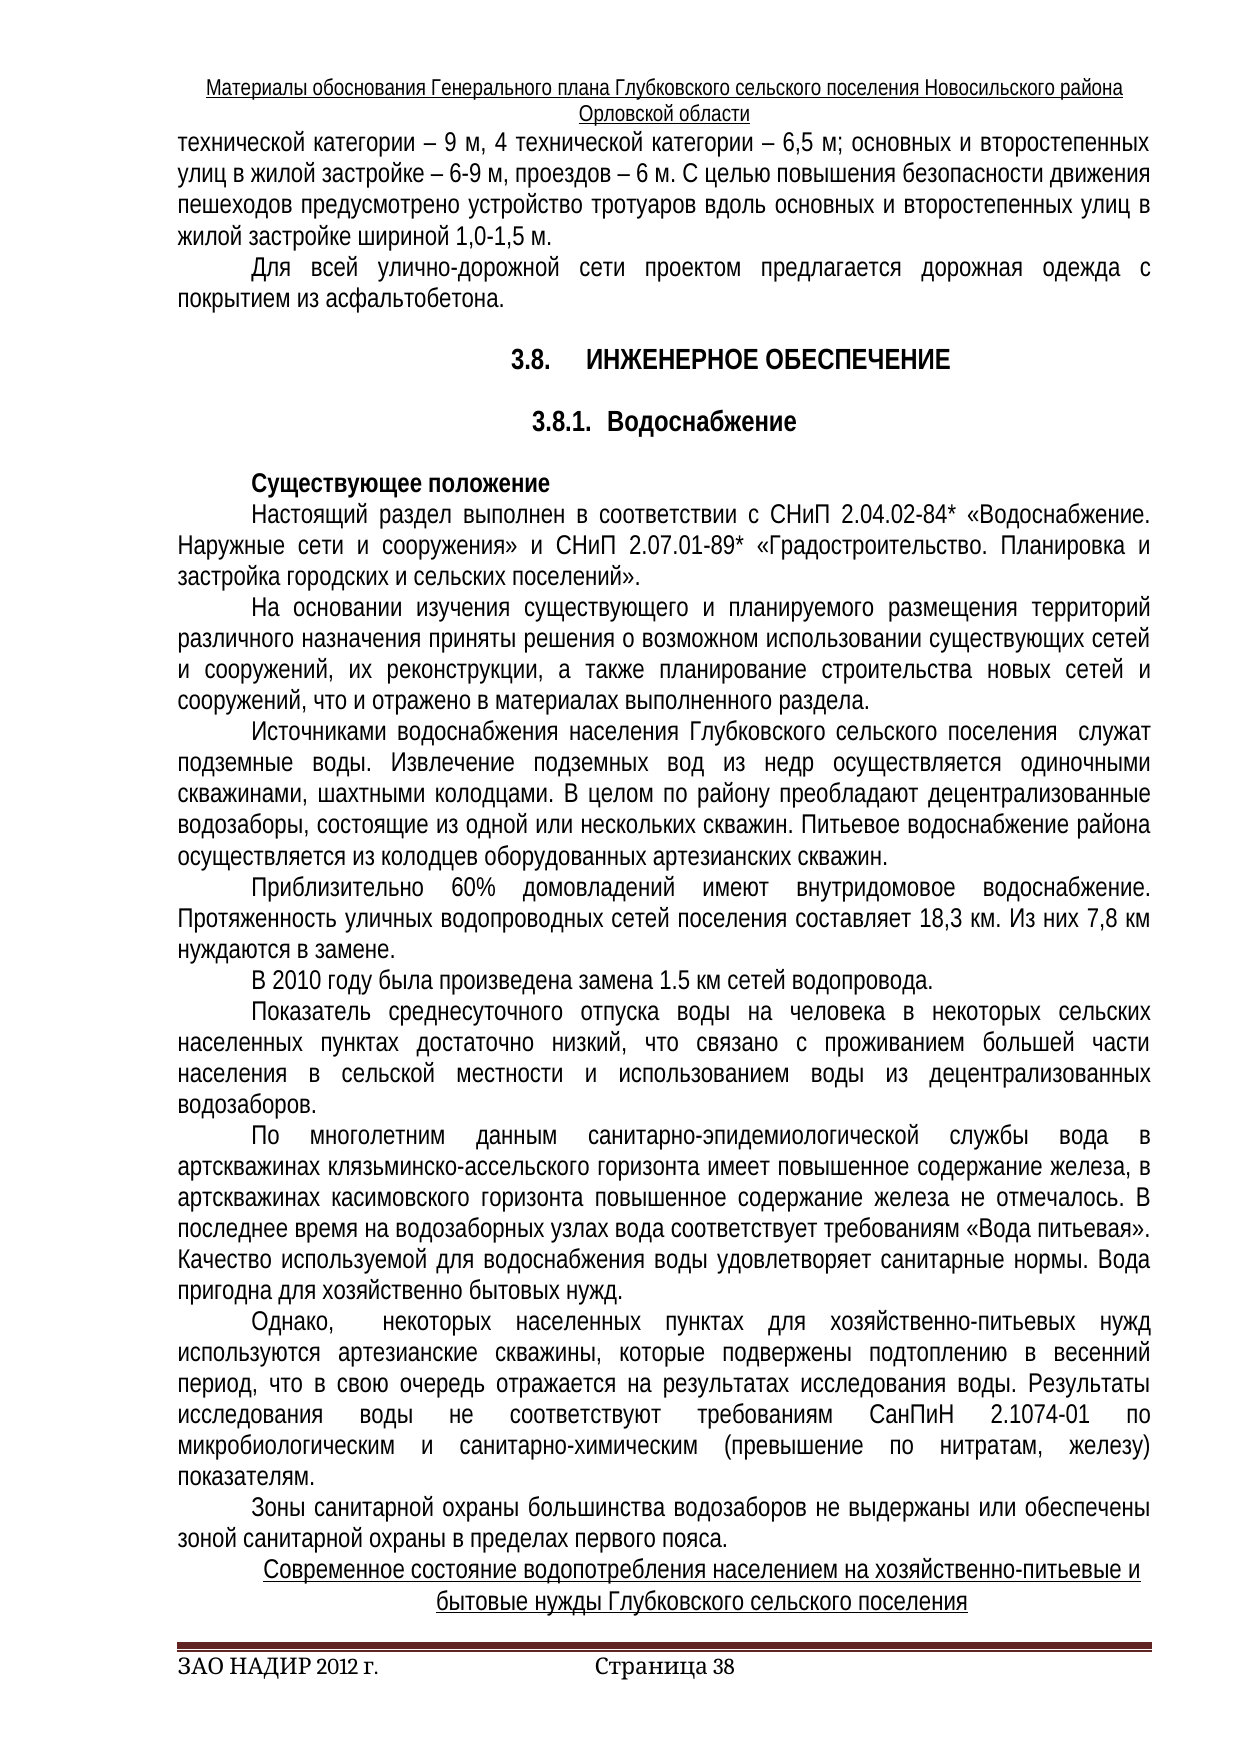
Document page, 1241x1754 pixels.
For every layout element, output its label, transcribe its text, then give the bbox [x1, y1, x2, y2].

subtitle ИНЖЕНЕРНОЕ ОБЕСПЕЧЕНИЕ [310, 342, 1152, 375]
subtitle Водоснабжение [177, 404, 1152, 438]
text Настоящий раздел выполнен в соответствии с СНиП 2.04.02-84* «Водоснабжение. Наружные сети и сооружения» и СНиП 2.07.01-89* «Градостроительство. Планировка и застройка городских и сельских поселений». [177, 498, 1152, 591]
text На основании изучения существующего и планируемого размещения территорий различного назначения приняты решения о возможном использовании существующих сетей и сооружений, их реконструкции, а также планирование строительства новых сетей и сооружений, что и отражено в материалах выполненного раздела. [177, 591, 1152, 716]
text По многолетним данным санитарно-эпидемиологической службы вода в артскважинах клязьминско-ассельского горизонта имеет повышенное содержание железа, в артскважинах касимовского горизонта повышенное содержание железа не отмечалось. В последнее время на водозаборных узлах вода соответствует требованиям «Вода питьевая». Качество используемой для водоснабжения воды удовлетворяет санитарные нормы. Вода пригодна для хозяйственно бытовых нужд. [177, 1119, 1152, 1305]
text Показатель среднесуточного отпуска воды на человека в некоторых сельских населенных пунктах достаточно низкий, что связано с проживанием большей части населения в сельской местности и использованием воды из децентрализованных водозаборов. [177, 995, 1152, 1119]
text Приблизительно 60% домовладений имеют внутридомовое водоснабжение. Протяженность уличных водопроводных сетей поселения составляет 18,3 км. Из них 7,8 км нуждаются в замене. [177, 871, 1152, 964]
text Источниками водоснабжения населения Глубковского сельского поселения служат подземные воды. Извлечение подземных вод из недр осуществляется одиночными скважинами, шахтными колодцами. В целом по району преобладают децентрализованные водозаборы, состоящие из одной или нескольких скважин. Питьевое водоснабжение района осуществляется из колодцев оборудованных артезианских скважин. [177, 716, 1152, 871]
text Существующее положение [177, 467, 1152, 498]
text Однако, некоторых населенных пунктах для хозяйственно-питьевых нужд используются артезианские скважины, которые подвержены подтоплению в весенний период, что в свою очередь отражается на результатах исследования воды. Результаты исследования воды не соответствуют требованиям СанПиН 2.1074-01 по микробиологическим и санитарно-химическим (превышение по нитратам, железу) показателям. [177, 1305, 1152, 1492]
text Зоны санитарной охраны большинства водозаборов не выдержаны или обеспечены зоной санитарной охраны в пределах первого пояса. [177, 1492, 1152, 1554]
text Современное состояние водопотребления населением на хозяйственно-питьевые и бытовые нужды Глубковского сельского поселения [252, 1554, 1152, 1616]
text Для всей улично-дорожной сети проектом предлагается дорожная одежда с покрытием из асфальтобетона. [177, 251, 1152, 313]
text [177, 127, 1152, 251]
text В 2010 году была произведена замена 1.5 км сетей водопровода. [177, 964, 1152, 995]
